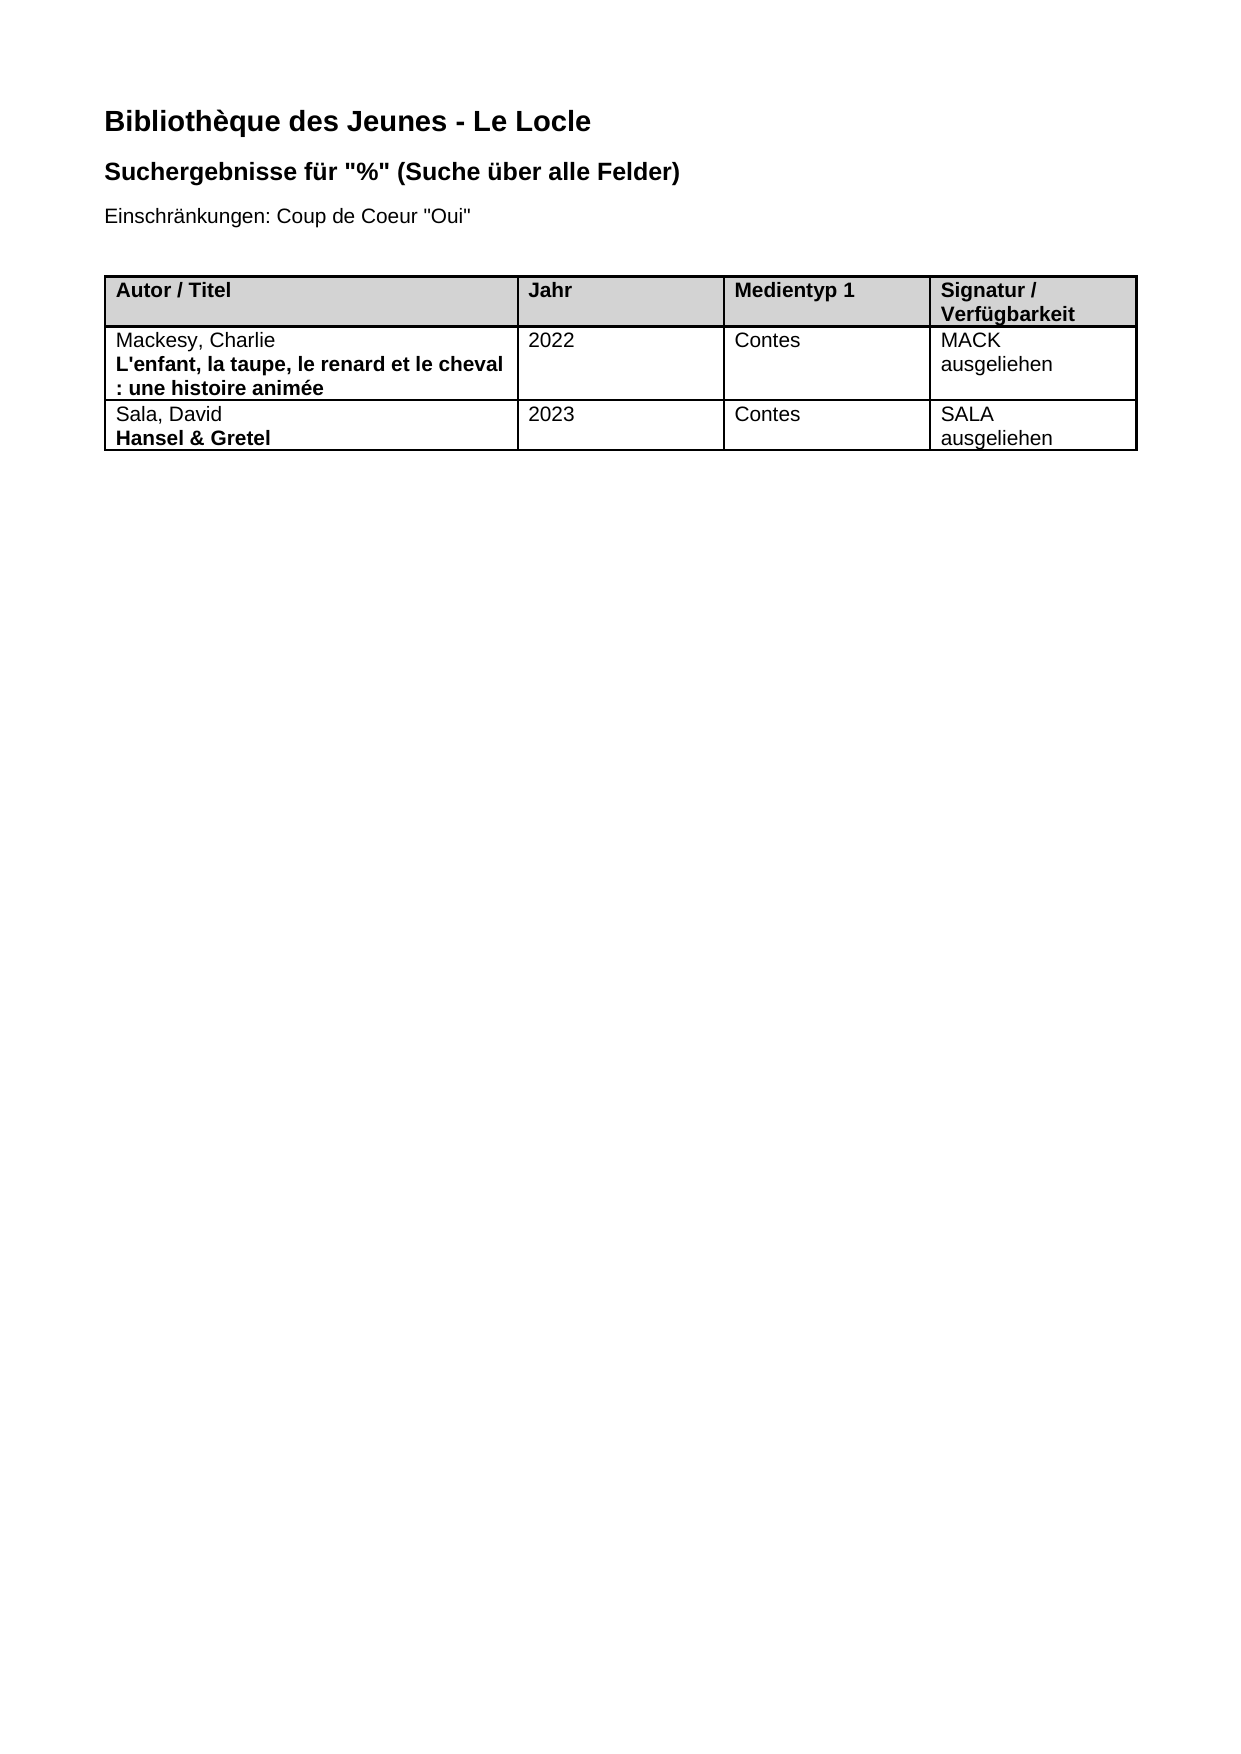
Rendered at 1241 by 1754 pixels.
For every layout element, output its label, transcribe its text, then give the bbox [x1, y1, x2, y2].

table_header Jahr [519, 278, 723, 325]
table_cell SALA ausgeliehen [931, 401, 1135, 449]
table_cell Contes [725, 401, 929, 449]
text Einschränkungen: Coup de Coeur "Oui" [104, 204, 1136, 228]
table_cell Sala, David Hansel & Gretel [106, 401, 517, 449]
table_cell 2023 [519, 401, 723, 449]
table_cell Contes [725, 328, 929, 399]
table_header Signatur / Verfügbarkeit [931, 278, 1135, 325]
table_header Autor / Titel [106, 278, 517, 325]
text Bibliothèque des Jeunes - Le Locle [104, 104, 1136, 138]
table_cell 2022 [519, 328, 723, 399]
text Suchergebnisse für "%" (Suche über alle Felder) [104, 156, 1136, 185]
table_cell Mackesy, Charlie L'enfant, la taupe, le renard et le cheval : une histoire animée [106, 328, 517, 399]
table_header Medientyp 1 [725, 278, 929, 325]
table_cell MACK ausgeliehen [931, 328, 1135, 399]
